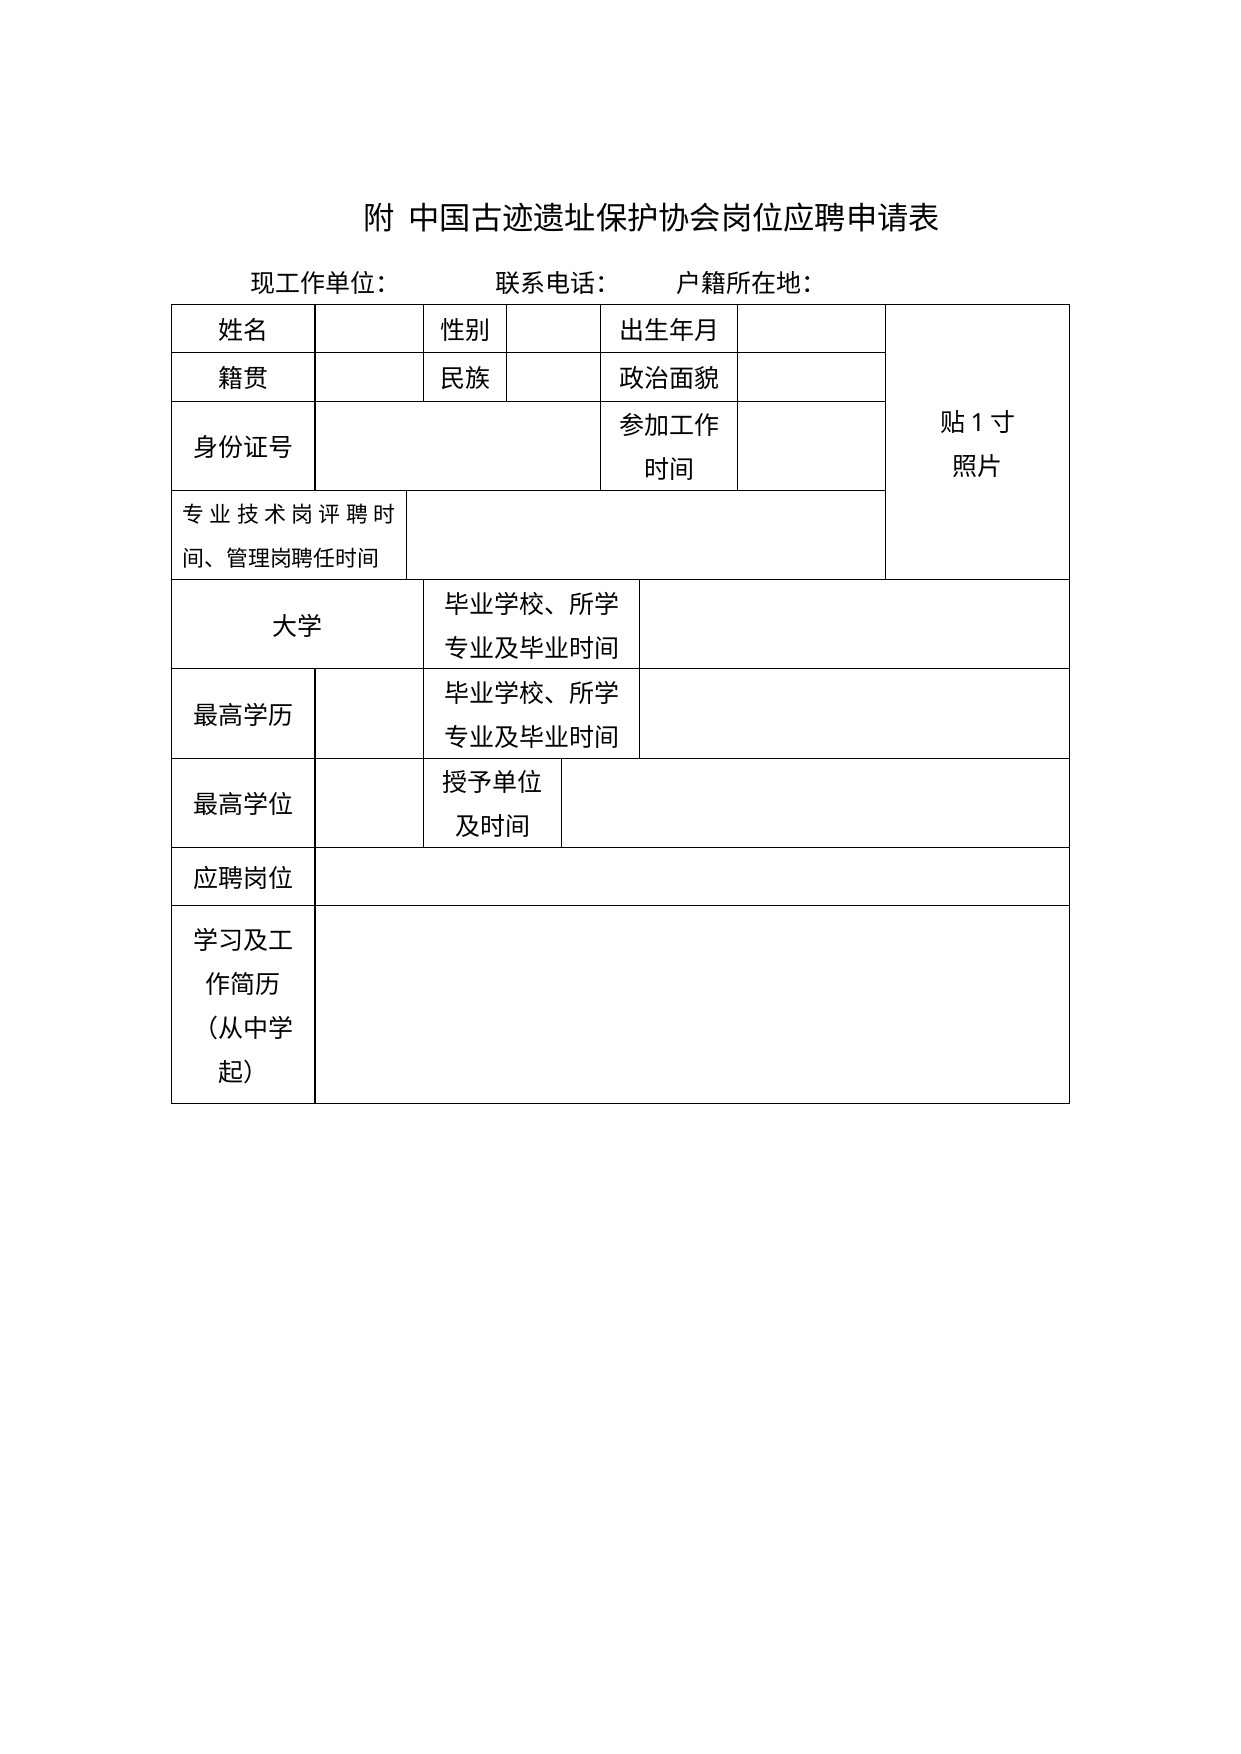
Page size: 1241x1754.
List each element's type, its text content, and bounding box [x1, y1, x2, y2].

table_cell 政治面貌 [601, 353, 737, 401]
table_cell 应聘岗位 [172, 848, 314, 905]
table_cell 专业技术岗评聘时间、管理岗聘任时间 [172, 491, 406, 579]
table_cell [316, 906, 1069, 1103]
table_cell 参加工作时间 [601, 402, 737, 490]
table_cell [640, 580, 1069, 668]
table_cell 身份证号 [172, 402, 314, 490]
table_cell [316, 353, 423, 401]
table_cell [316, 848, 1069, 905]
table_cell 毕业学校、所学专业及毕业时间 [424, 580, 639, 668]
table_cell 毕业学校、所学专业及毕业时间 [424, 669, 639, 757]
table_header 贴1寸 照片 [886, 305, 1069, 579]
table_cell 最高学位 [172, 759, 314, 847]
table_cell [507, 353, 600, 401]
text 现工作单位： 联系电话： 户籍所在地： [187, 260, 1053, 304]
table_cell [738, 402, 885, 490]
table_cell [316, 402, 600, 490]
table_cell [316, 669, 423, 757]
table_cell 授予单位 及时间 [424, 759, 561, 847]
table_cell 学习及工作简历（从中学起） [172, 906, 314, 1103]
table_header [316, 305, 423, 352]
table_header [507, 305, 600, 352]
table_cell 大学 [172, 580, 423, 668]
table_cell [738, 353, 885, 401]
table_cell 民族 [424, 353, 506, 401]
table_cell [640, 669, 1069, 757]
table_cell [562, 759, 1069, 847]
table_cell [316, 759, 423, 847]
table_cell 籍贯 [172, 353, 314, 401]
table_header 出生年月 [601, 305, 737, 352]
table_header 性别 [424, 305, 506, 352]
table_cell 最高学历 [172, 669, 314, 757]
table_cell [407, 491, 885, 579]
table_header [738, 305, 885, 352]
table_header 姓名 [172, 305, 314, 352]
text 附 中国古迹遗址保护协会岗位应聘申请表 [187, 172, 1053, 260]
